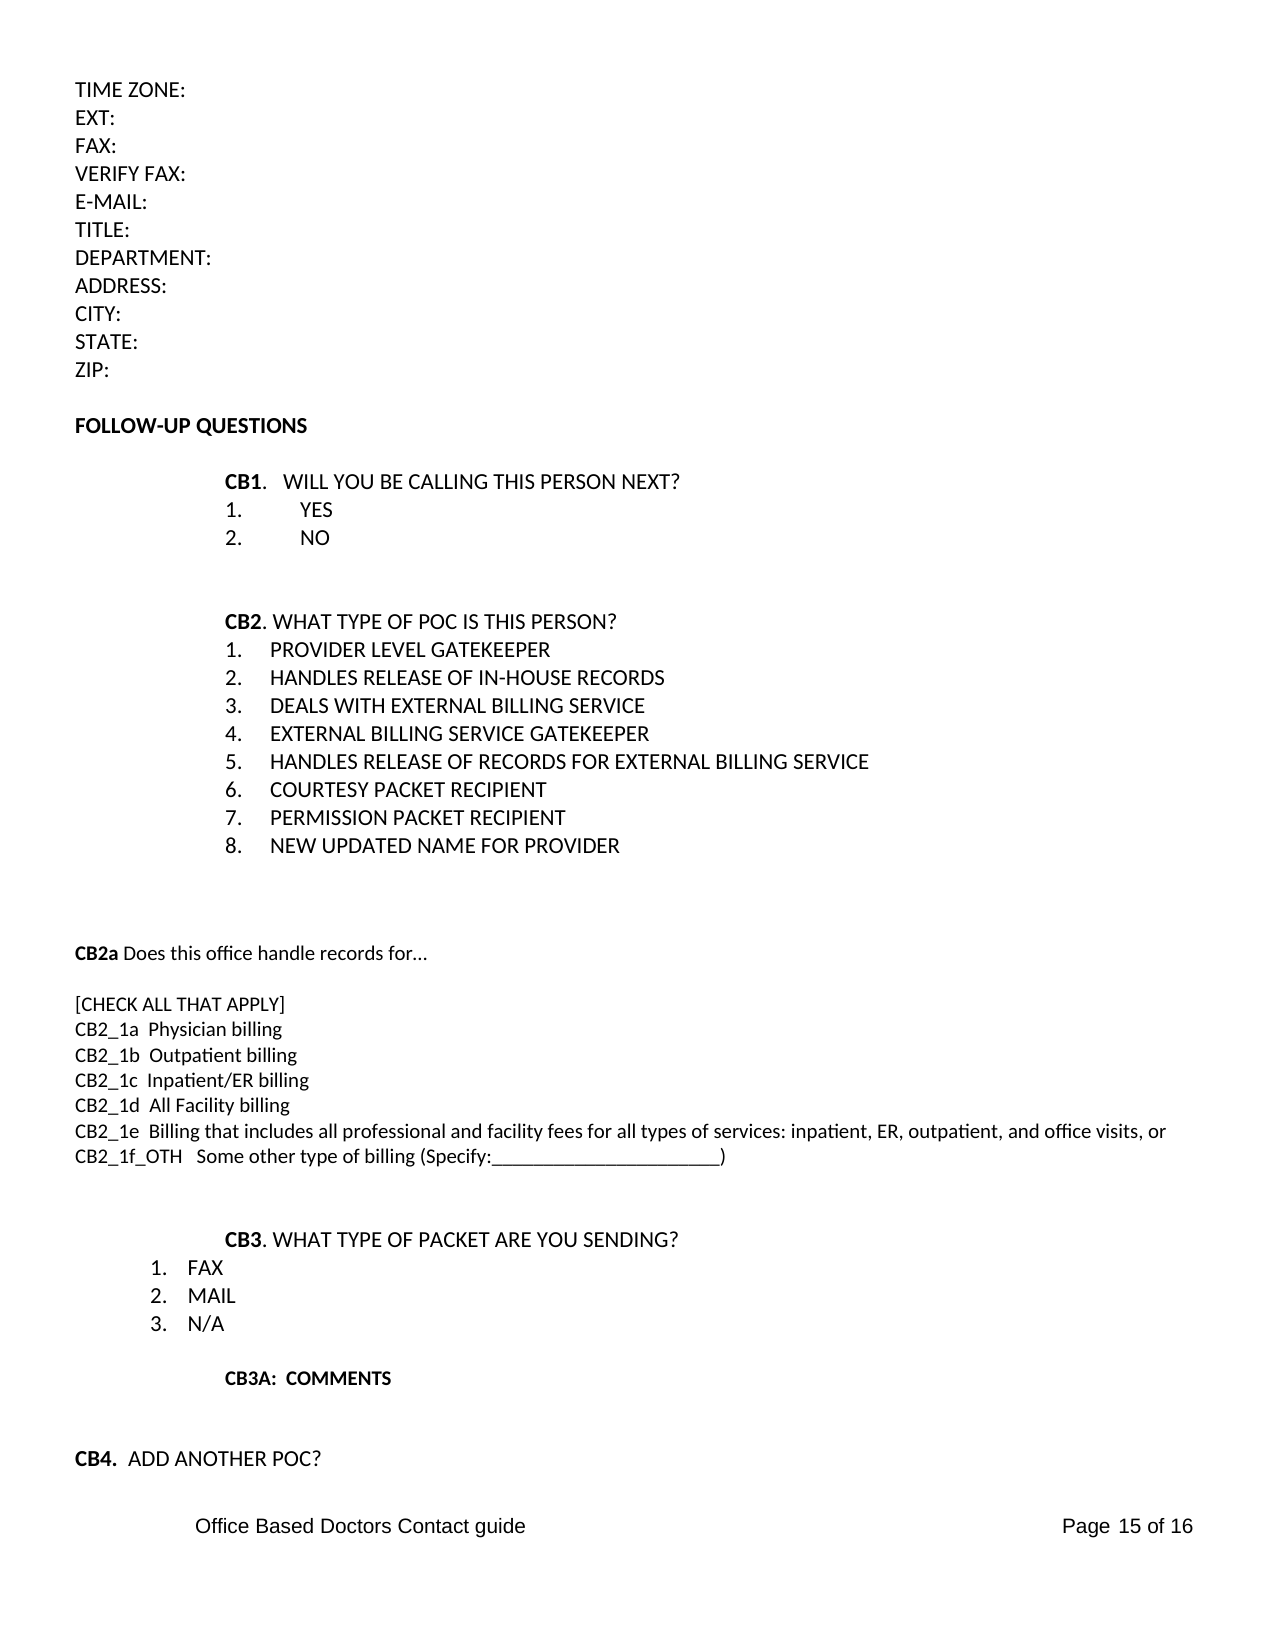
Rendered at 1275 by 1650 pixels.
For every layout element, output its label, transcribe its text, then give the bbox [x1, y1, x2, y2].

list DEALS WITH EXTERNAL BILLING SERVICE [225, 691, 1200, 719]
list FAX [150, 1253, 1200, 1281]
text FOLLOW-UP QUESTiONS [75, 411, 1200, 439]
text E-MAIL: [75, 187, 1200, 215]
text EXT: [75, 103, 1200, 131]
list MAIL [150, 1281, 1200, 1309]
text CB3A: COMMENTS [225, 1365, 1200, 1391]
list NO [225, 523, 1200, 551]
list HANDLES RELEASE OF IN-HOUSE RECORDS [225, 663, 1200, 691]
list YES [225, 495, 1200, 523]
text STATE: [75, 327, 1200, 355]
list PROVIDER LEVEL GATEKEEPER [225, 635, 1200, 663]
text DEPARTMENT: [75, 243, 1200, 271]
text CB2. WHAT TYPE OF POC IS THIS PERSON? [225, 607, 1200, 635]
text CB2_1a Physician billing [75, 1016, 1200, 1042]
text CB2_1f_OTH Some other type of billing (Specify:______________________) [75, 1143, 1200, 1169]
text CB2_1c Inpatient/ER billing [75, 1067, 1200, 1093]
text VERIFY FAX: [75, 159, 1200, 187]
text CB2_1d All Facility billing [75, 1093, 1200, 1118]
text ZIP: [75, 355, 1200, 383]
list COURTESY PACKET RECIPIENT [225, 776, 1200, 803]
text CB4. ADD ANOTHER POC? [75, 1444, 1200, 1472]
text CITY: [75, 299, 1200, 327]
text CB3. WHAT TYPE OF PACKET ARE YOU SENDING? [225, 1225, 1200, 1253]
text CB2a Does this office handle records for… [75, 941, 1200, 966]
list PERMISSION PACKET RECIPIENT [225, 803, 1200, 832]
list NEW UPDATED NAME FOR PROVIDER [225, 832, 1200, 859]
text CB2_1b Outpatient billing [75, 1042, 1200, 1067]
text ADDRESS: [75, 271, 1200, 299]
text TITLE: [75, 215, 1200, 243]
text CB1. WILL YOU BE CALLING THIS PERSON NEXT? [225, 467, 1200, 495]
list N/A [150, 1309, 1200, 1337]
text CB2_1e Billing that includes all professional and facility fees for all types of services: inpatient, ER, outpatient, and office visits, or [75, 1118, 1200, 1143]
text [CHECK ALL THAT APPLY] [75, 991, 1200, 1016]
text FAX: [75, 131, 1200, 159]
text TIME ZONE: [75, 75, 1200, 103]
list EXTERNAL BILLING SERVICE GATEKEEPER [225, 719, 1200, 747]
list HANDLES RELEASE OF RECORDS FOR EXTERNAL BILLING SERVICE [225, 747, 1200, 776]
